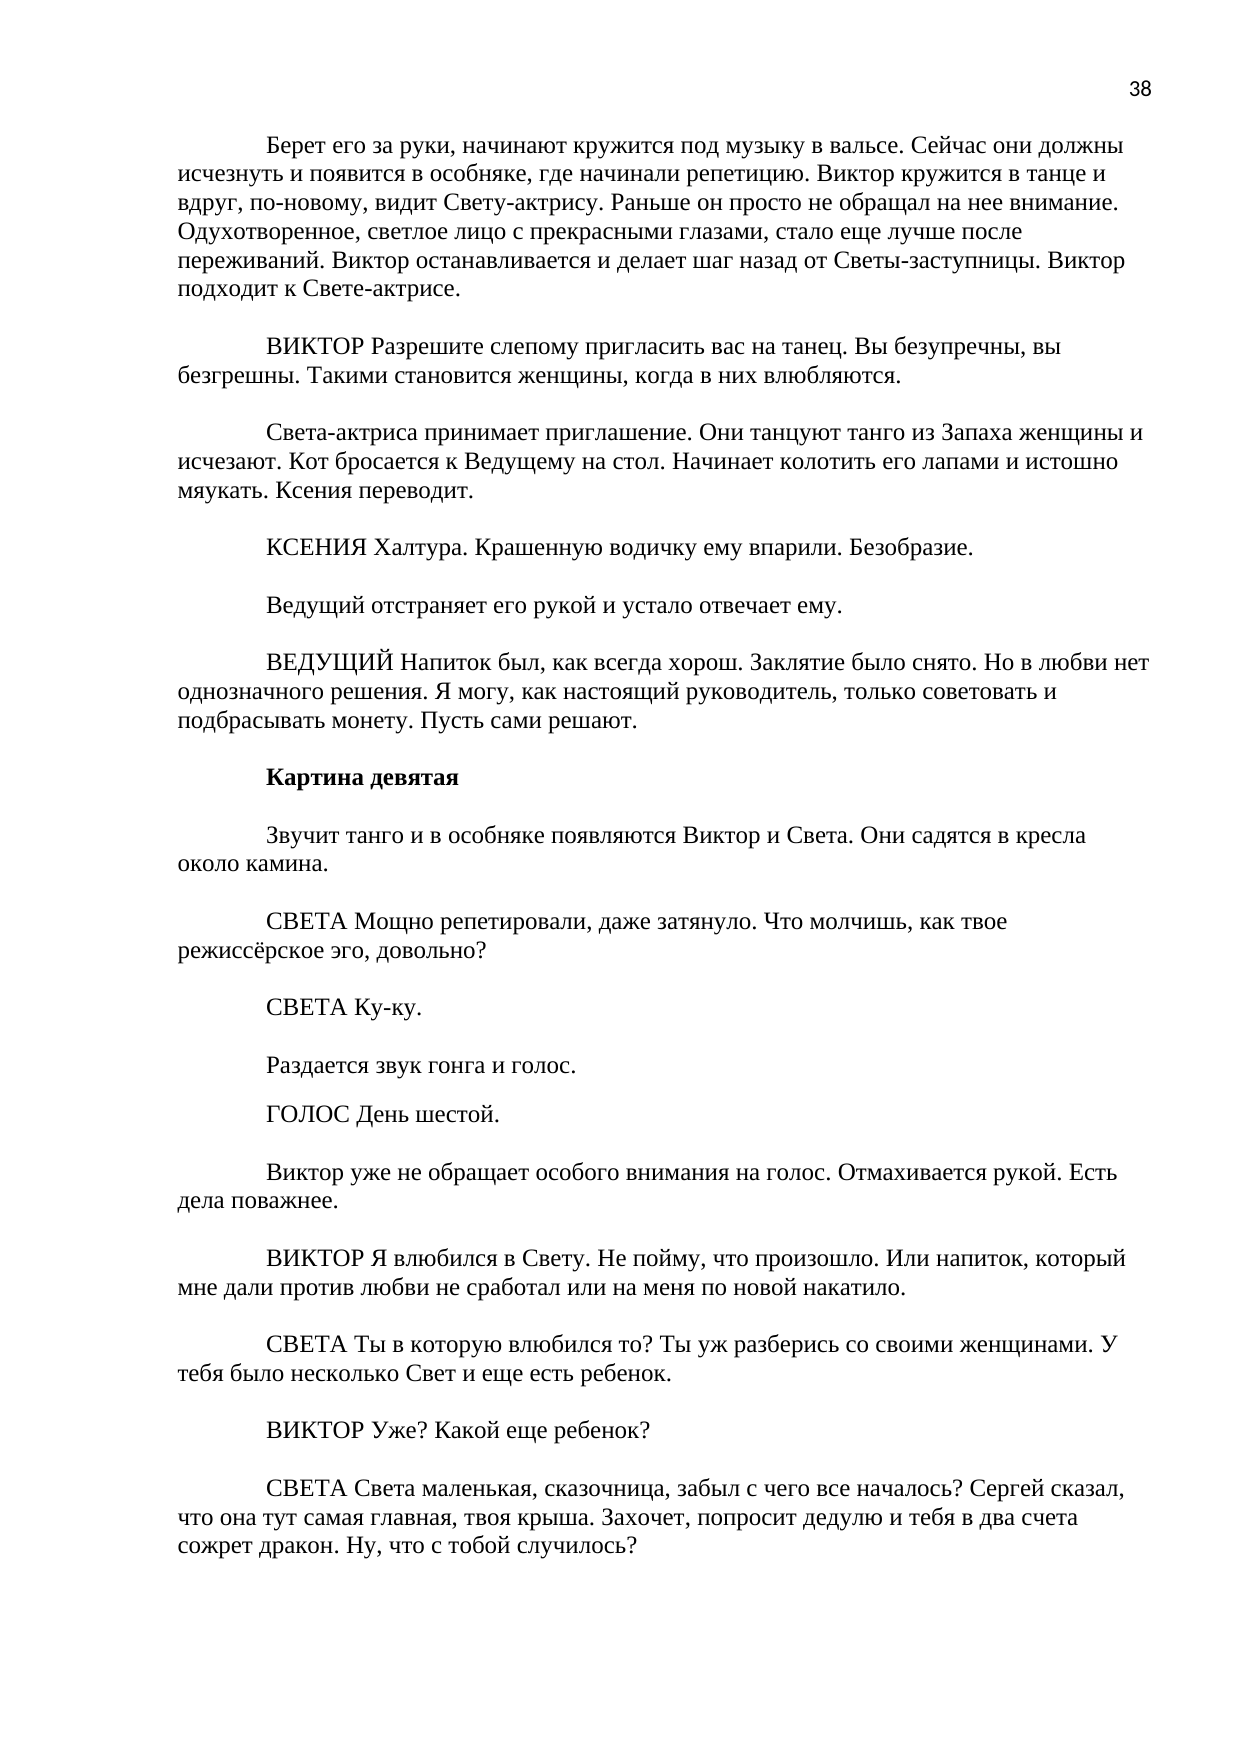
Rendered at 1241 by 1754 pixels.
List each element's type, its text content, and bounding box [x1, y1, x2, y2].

text ВЕДУЩИЙ Напиток был, как всегда хорош. Заклятие было снято. Но в любви нет однозначного решения. Я могу, как настоящий руководитель, только советовать и подбрасывать монету. Пусть сами решают. [177, 647, 1152, 733]
text ГОЛОС День шестой. [177, 1099, 1152, 1128]
text Виктор уже не обращает особого внимания на голос. Отмахивается рукой. Есть дела поважнее. [177, 1157, 1152, 1214]
text СВЕТА Ты в которую влюбился то? Ты уж разберись со своими женщинами. У тебя было несколько Свет и еще есть ребенок. [177, 1329, 1152, 1387]
text СВЕТА Ку-ку. [177, 992, 1152, 1021]
text Картина девятая [177, 762, 1152, 791]
text Ведущий отстраняет его рукой и устало отвечает ему. [177, 590, 1152, 618]
text Света-актриса принимает приглашение. Они танцуют танго из Запаха женщины и исчезают. Кот бросается к Ведущему на стол. Начинает колотить его лапами и истошно мяукать. Ксения переводит. [177, 417, 1152, 503]
text ВИКТОР Я влюбился в Свету. Не пойму, что произошло. Или напиток, который мне дали против любви не сработал или на меня по новой накатило. [177, 1243, 1152, 1301]
text КСЕНИЯ Халтура. Крашенную водичку ему впарили. Безобразие. [177, 532, 1152, 561]
text СВЕТА Мощно репетировали, даже затянуло. Что молчишь, как твое режиссёрское эго, довольно? [177, 906, 1152, 963]
text СВЕТА Света маленькая, сказочница, забыл с чего все началось? Сергей сказал, что она тут самая главная, твоя крыша. Захочет, попросит дедулю и тебя в два счета сожрет дракон. Ну, что с тобой случилось? [177, 1473, 1152, 1559]
text ВИКТОР Разрешите слепому пригласить вас на танец. Вы безупречны, вы безгрешны. Такими становится женщины, когда в них влюбляются. [177, 331, 1152, 388]
text ВИКТОР Уже? Какой еще ребенок? [177, 1416, 1152, 1444]
text Берет его за руки, начинают кружится под музыку в вальсе. Сейчас они должны исчезнуть и появится в особняке, где начинали репетицию. Виктор кружится в танце и вдруг, по-новому, видит Свету-актрису. Раньше он просто не обращал на нее внимание. Одухотворенное, светлое лицо с прекрасными глазами, стало еще лучше после переживаний. Виктор останавливается и делает шаг назад от Светы-заступницы. Виктор подходит к Свете-актрисе. [177, 130, 1152, 302]
text Раздается звук гонга и голос. [177, 1050, 1152, 1078]
text Звучит танго и в особняке появляются Виктор и Света. Они садятся в кресла около камина. [177, 820, 1152, 877]
